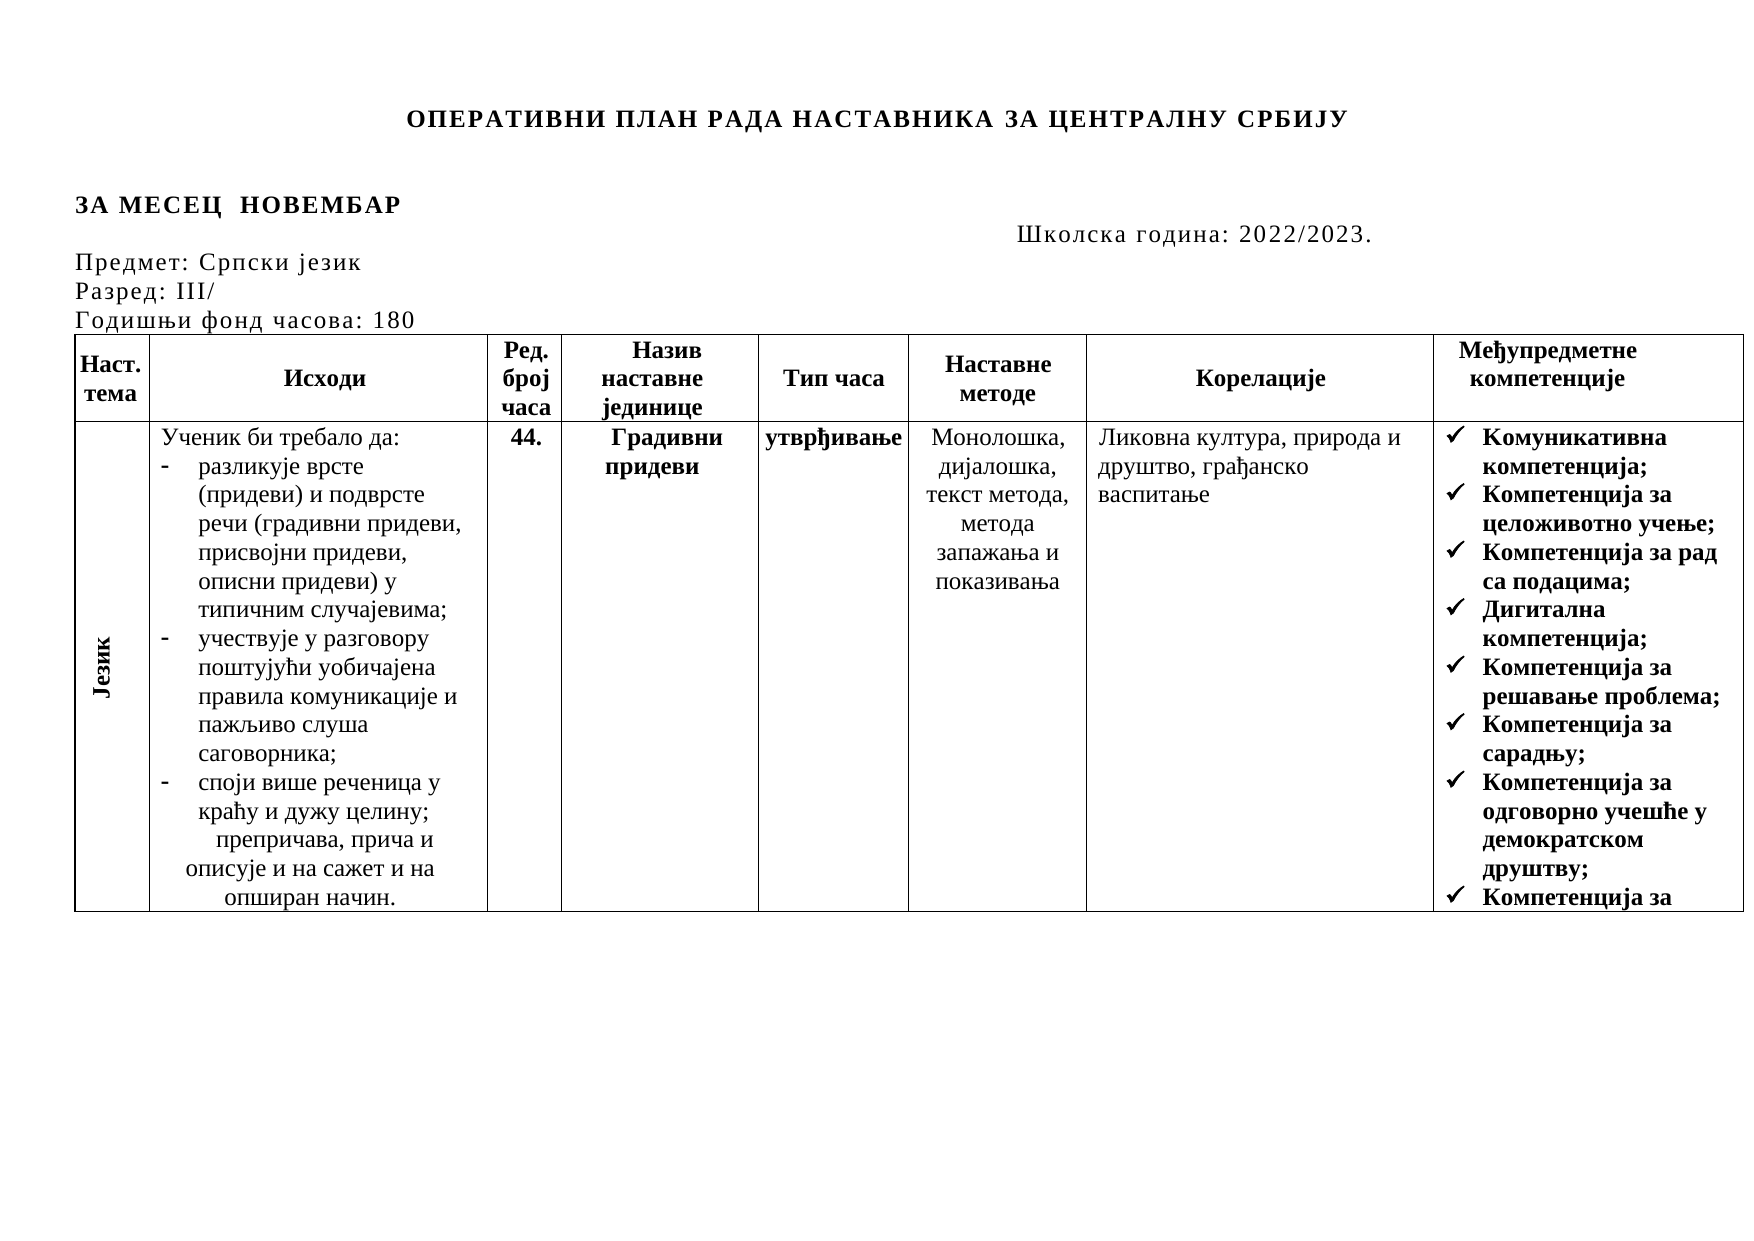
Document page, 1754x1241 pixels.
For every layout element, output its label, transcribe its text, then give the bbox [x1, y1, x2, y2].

text ЗА МЕСЕЦ НОВЕМБАР [75, 190, 1635, 219]
table_cell Језик [76, 422, 149, 911]
table_cell Градивни придеви [562, 422, 758, 911]
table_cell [1434, 422, 1743, 911]
table_cell утврђивање [759, 422, 908, 911]
text Предмет: Српски језик [75, 247, 1635, 276]
text Годишњи фонд часова: 180 [75, 305, 1679, 334]
table_header Исходи [150, 335, 487, 421]
text ОПЕРАТИВНИ ПЛАН РАДА НАСТАВНИКА ЗА ЦЕНТРАЛНУ СРБИЈУ [75, 104, 1679, 132]
table_header Ред. број часа [488, 335, 561, 421]
text Разред: III/ [75, 276, 1679, 305]
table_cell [909, 422, 1086, 911]
table_header Назив наставне јединице [562, 335, 758, 421]
table_header Тип часа [759, 335, 908, 421]
table_header Међупредметне компетенције [1434, 335, 1743, 421]
table_cell Ученик би требало да: разликује врсте (придеви) и подврсте речи (градивни придеви, присвојни придеви, описни придеви) у типичним случајевима; учествује у разговору поштујући уобичајена правила комуникације и пажљиво слуша саговорника; споји више реченица у краћу и дужу целину; препричава, прича и описује и на сажет и на опширан начин. [150, 422, 487, 911]
table_cell 44. [488, 422, 561, 911]
text Школска година: 2022/2023. [75, 219, 1635, 247]
table_header Наставне методе [909, 335, 1086, 421]
table_header Корелације [1087, 335, 1433, 421]
table_header Наст. тема [76, 335, 149, 421]
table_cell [1087, 422, 1433, 911]
